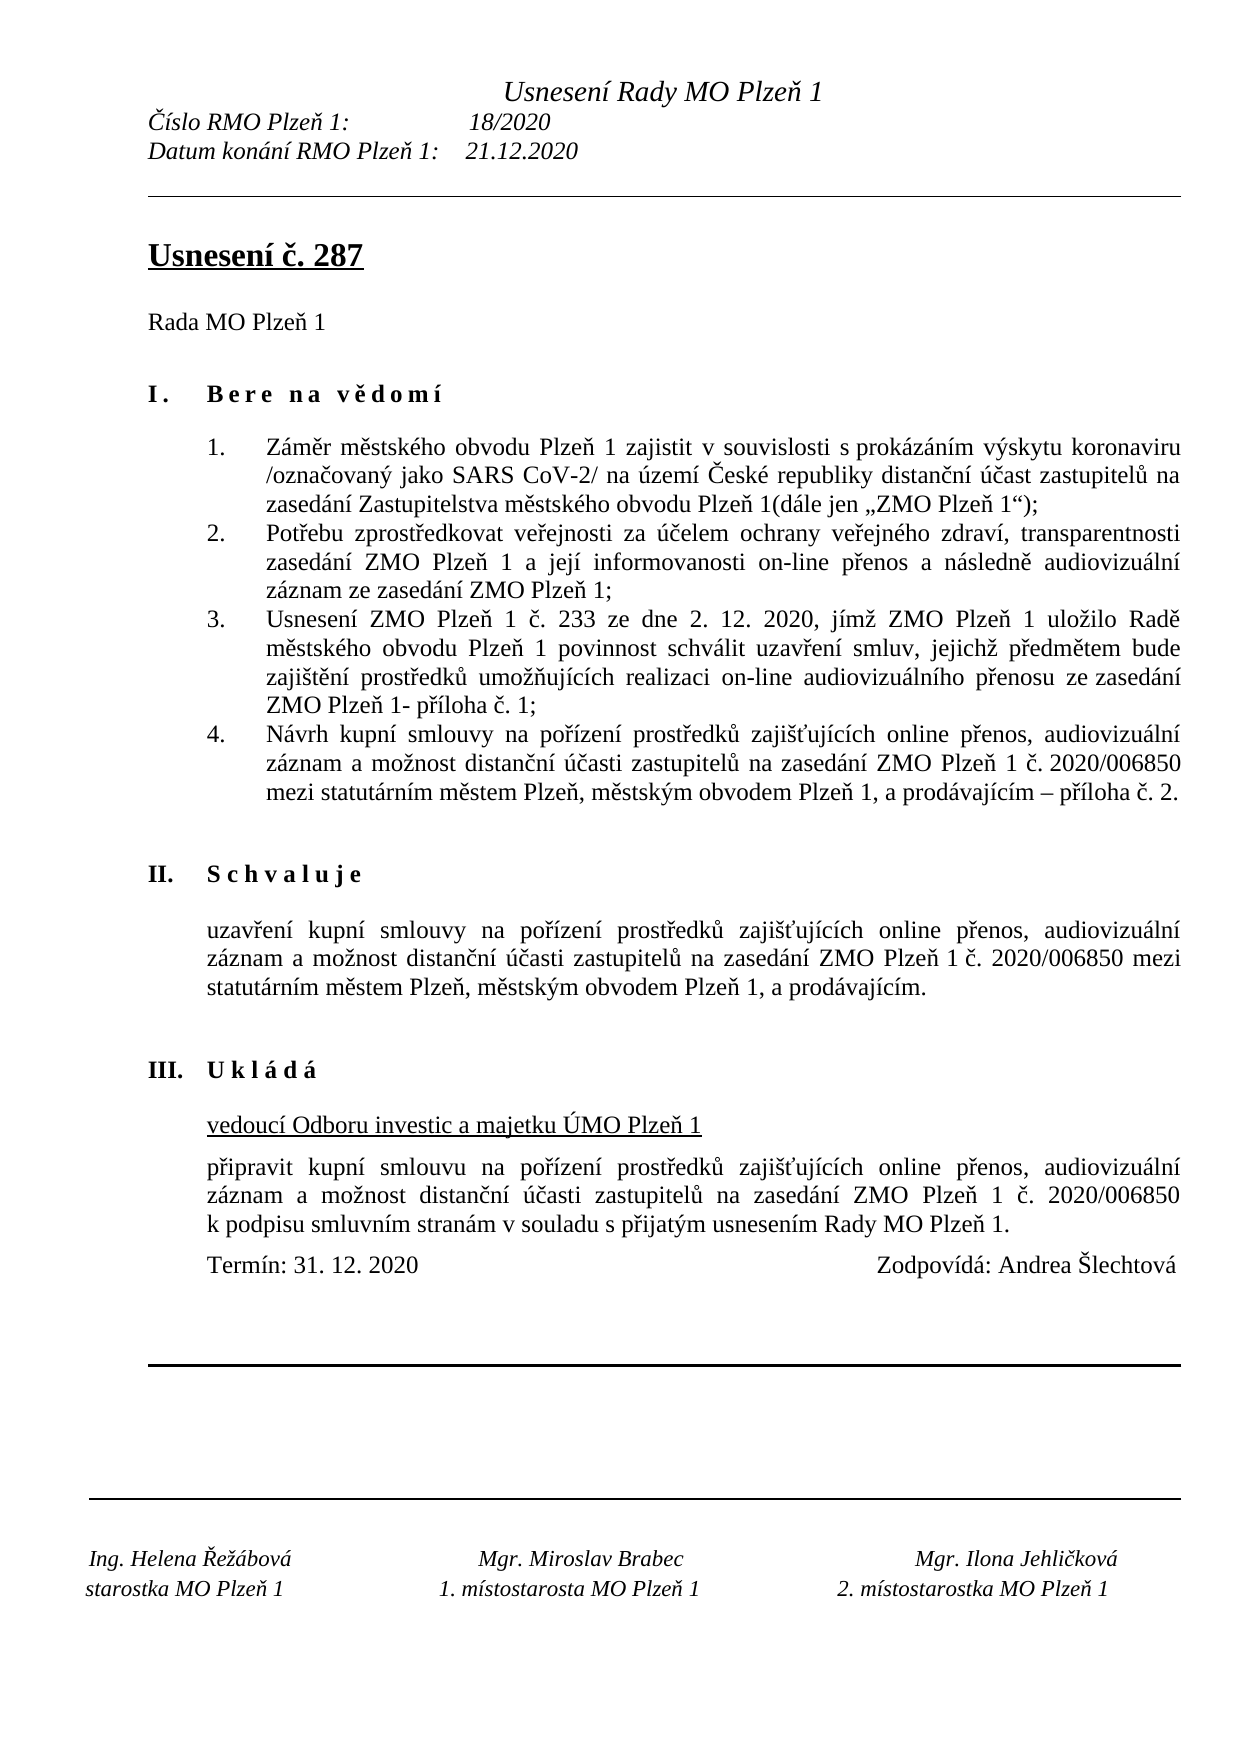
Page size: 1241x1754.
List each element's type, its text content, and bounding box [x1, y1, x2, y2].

subtitle Rada MO Plzeň 1 [148, 307, 1181, 336]
list uzavření kupní smlouvy na pořízení prostředků zajišťujících online přenos, audiovizuální záznam a možnost distanční účasti zastupitelů na zasedání ZMO Plzeň 1 č. 2020/006850 mezi statutárním městem Plzeň, městským obvodem Plzeň 1, a prodávajícím. [207, 915, 1181, 1001]
list Záměr městského obvodu Plzeň 1 zajistit v souvislosti s prokázáním výskytu koronaviru /označovaný jako SARS CoV-2/ na území České republiky distanční účast zastupitelů na zasedání Zastupitelstva městského obvodu Plzeň 1(dále jen „ZMO Plzeň 1“); [207, 432, 1181, 518]
text Termín: 31. 12. 2020 Zodpovídá: Andrea Šlechtová [207, 1250, 1181, 1279]
subtitle U k l á d á [148, 1055, 1181, 1083]
list Usnesení ZMO Plzeň 1 č. 233 ze dne 2. 12. 2020, jímž ZMO Plzeň 1 uložilo Radě městského obvodu Plzeň 1 povinnost schválit uzavření smluv, jejichž předmětem bude zajištění prostředků umožňujících realizaci on-line audiovizuálního přenosu ze zasedání ZMO Plzeň 1- příloha č. 1; [207, 604, 1181, 719]
subtitle S c h v a l u j e [148, 859, 1181, 888]
list Potřebu zprostředkovat veřejnosti za účelem ochrany veřejného zdraví, transparentnosti zasedání ZMO Plzeň 1 a její informovanosti on-line přenos a následně audiovizuální záznam ze zasedání ZMO Plzeň 1; [207, 518, 1181, 604]
list Bere na vědomí [148, 379, 1181, 407]
list vedoucí Odboru investic a majetku ÚMO Plzeň 1 [207, 1110, 1181, 1139]
text připravit kupní smlouvu na pořízení prostředků zajišťujících online přenos, audiovizuální záznam a možnost distanční účasti zastupitelů na zasedání ZMO Plzeň 1 č. 2020/006850 k podpisu smluvním stranám v souladu s přijatým usnesením Rady MO Plzeň 1. [148, 1152, 1181, 1238]
text Usnesení č. 287 [148, 235, 1181, 273]
list Návrh kupní smlouvy na pořízení prostředků zajišťujících online přenos, audiovizuální záznam a možnost distanční účasti zastupitelů na zasedání ZMO Plzeň 1 č. 2020/006850 mezi statutárním městem Plzeň, městským obvodem Plzeň 1, a prodávajícím – příloha č. 2. [207, 719, 1181, 805]
